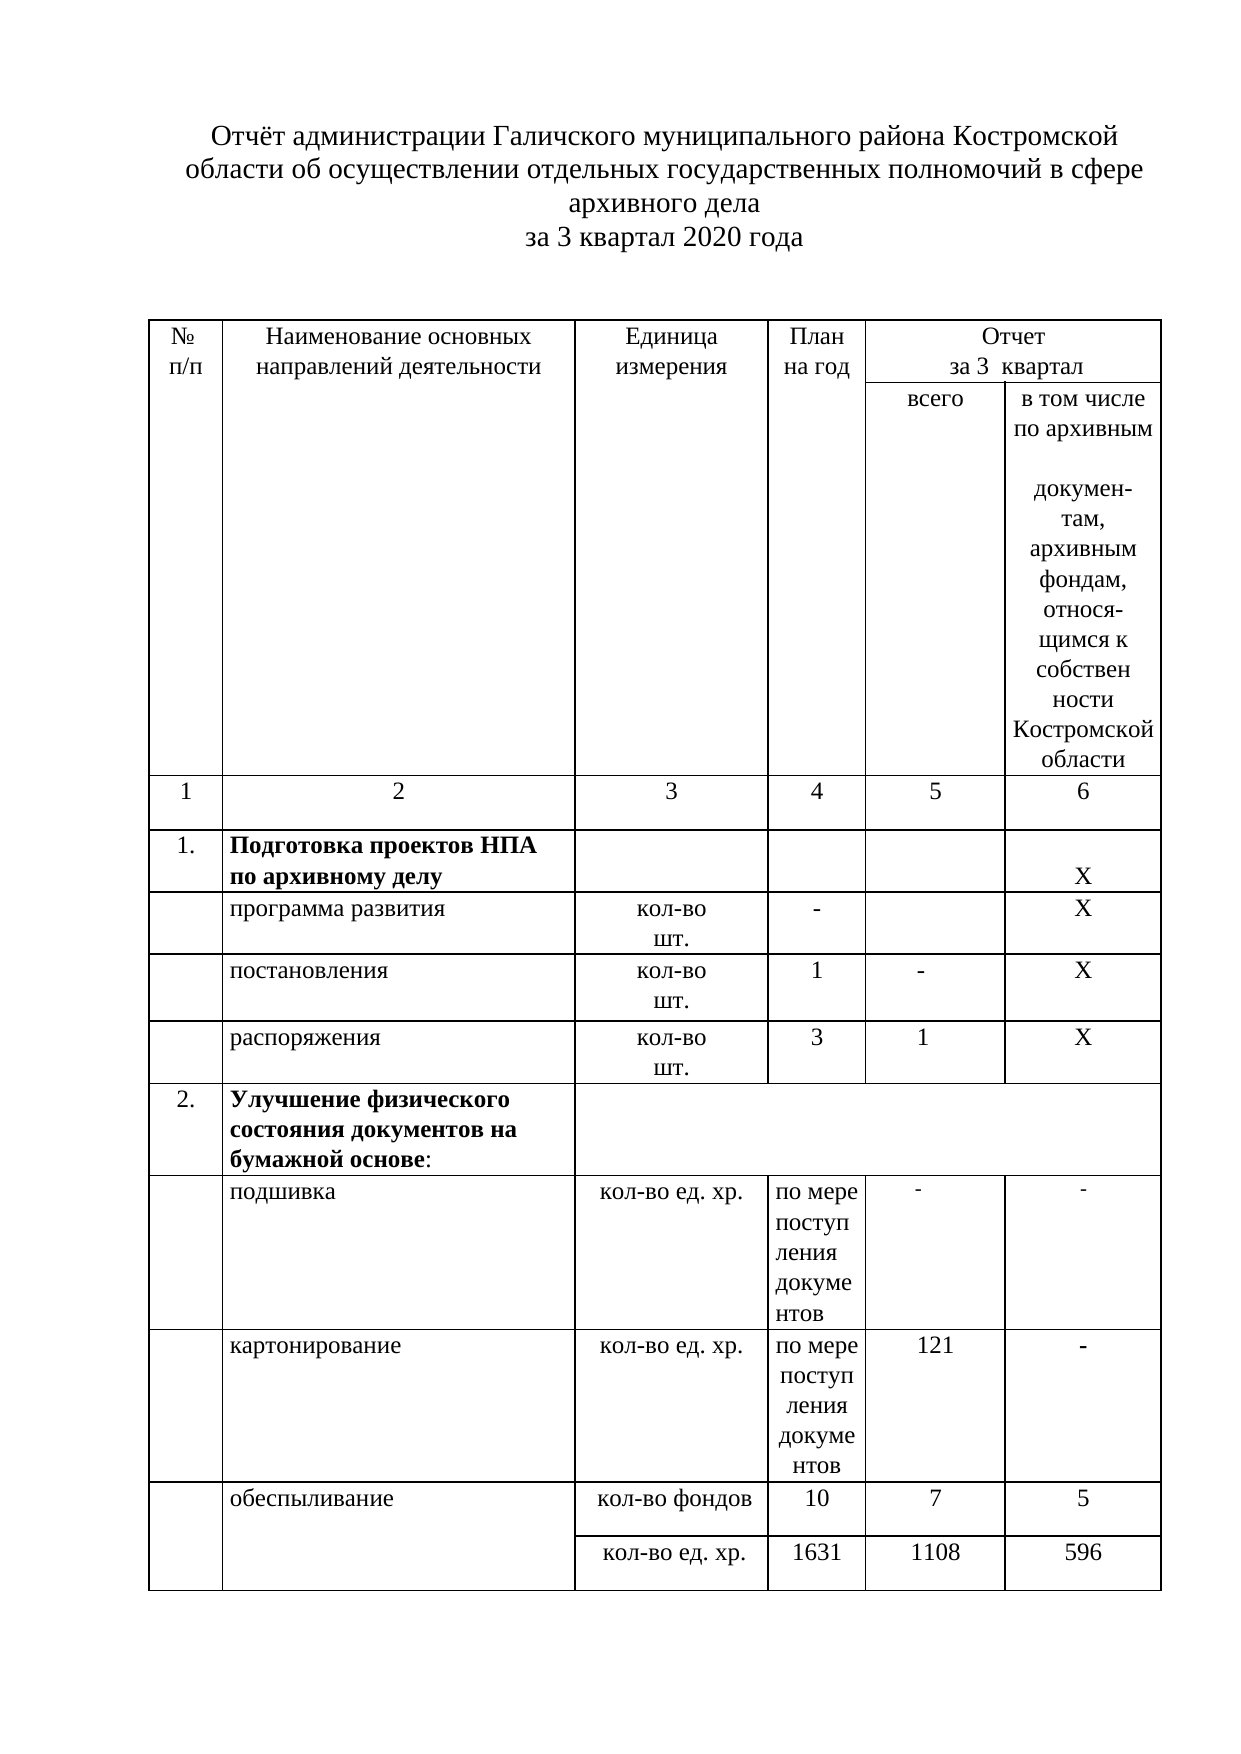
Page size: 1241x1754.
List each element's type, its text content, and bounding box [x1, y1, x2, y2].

table_cell кол-во ед. хр. [576, 1537, 767, 1590]
table_cell [150, 1022, 222, 1082]
table_header Единица измерения [576, 321, 767, 775]
table_cell [576, 831, 767, 891]
table_cell 2 [223, 776, 574, 829]
text Отчёт администрации Галичского муниципального района Костромской области об осуществлении отдельных государственных полномочий в сфере архивного дела [177, 118, 1152, 219]
table_cell 6 [1006, 776, 1160, 829]
text за 3 квартал 2020 года [177, 219, 1152, 252]
table_cell [576, 1084, 1160, 1175]
table_cell [150, 1330, 222, 1481]
table_cell - [866, 1176, 1004, 1329]
table_cell картонирование [223, 1330, 574, 1481]
table_cell Улучшение физического состояния документов на бумажной основе: [223, 1084, 574, 1175]
table_cell 121 [866, 1330, 1004, 1481]
table_cell кол-во шт. [576, 1022, 767, 1082]
table_cell 1 [769, 955, 865, 1020]
table_cell программа развития [223, 893, 574, 953]
table_cell подшивка [223, 1176, 574, 1329]
table_cell [150, 1176, 222, 1329]
table_header № п/п [150, 321, 222, 775]
table_cell обеспыливание [223, 1483, 574, 1590]
table_cell Х [1006, 893, 1160, 953]
table_cell Х [1006, 955, 1160, 1020]
table_cell 5 [866, 776, 1004, 829]
table_cell по мере поступ ления документов [769, 1176, 865, 1329]
table_cell 3 [769, 1022, 865, 1082]
table_cell [150, 893, 222, 953]
table_cell - [866, 955, 1004, 1020]
table_cell всего [866, 383, 1004, 775]
table_header Отчет за 3 квартал [866, 321, 1160, 381]
table_cell [866, 893, 1004, 953]
table_cell - [769, 893, 865, 953]
table_cell [866, 831, 1004, 891]
table_cell 1 [866, 1022, 1004, 1082]
table_cell 1. [150, 831, 222, 891]
table_cell кол-во ед. хр. [576, 1330, 767, 1481]
table_cell Х [1006, 831, 1160, 891]
table_cell [769, 831, 865, 891]
table_cell кол-во шт. [576, 893, 767, 953]
table_cell Подготовка проектов НПА по архивному делу [223, 831, 574, 891]
table_cell 1108 [866, 1537, 1004, 1590]
table_cell кол-во ед. хр. [576, 1176, 767, 1329]
table_cell по мере поступ ления документов [769, 1330, 865, 1481]
table_header Наименование основных направлений деятельности [223, 321, 574, 775]
table_cell 7 [866, 1483, 1004, 1535]
table_cell 5 [1006, 1483, 1160, 1535]
table_cell 1631 [769, 1537, 865, 1590]
table_cell кол-во фондов [576, 1483, 767, 1535]
table_cell [150, 955, 222, 1020]
table_cell 10 [769, 1483, 865, 1535]
table_cell 596 [1006, 1537, 1160, 1590]
table_cell 1 [150, 776, 222, 829]
table_cell в том числе по архивным докумен-там, архивным фондам, относя-щимся к собствен ности Костромской области [1006, 383, 1160, 775]
table_cell распоряжения [223, 1022, 574, 1082]
table_cell [150, 1483, 222, 1590]
table_cell постановления [223, 955, 574, 1020]
table_cell Х [1006, 1022, 1160, 1082]
table_cell 4 [769, 776, 865, 829]
table_cell 2. [150, 1084, 222, 1175]
table_cell - [1006, 1176, 1160, 1329]
table_cell кол-во шт. [576, 955, 767, 1020]
table_cell 3 [576, 776, 767, 829]
table_header План на год [769, 321, 865, 775]
table_cell - [1006, 1330, 1160, 1481]
